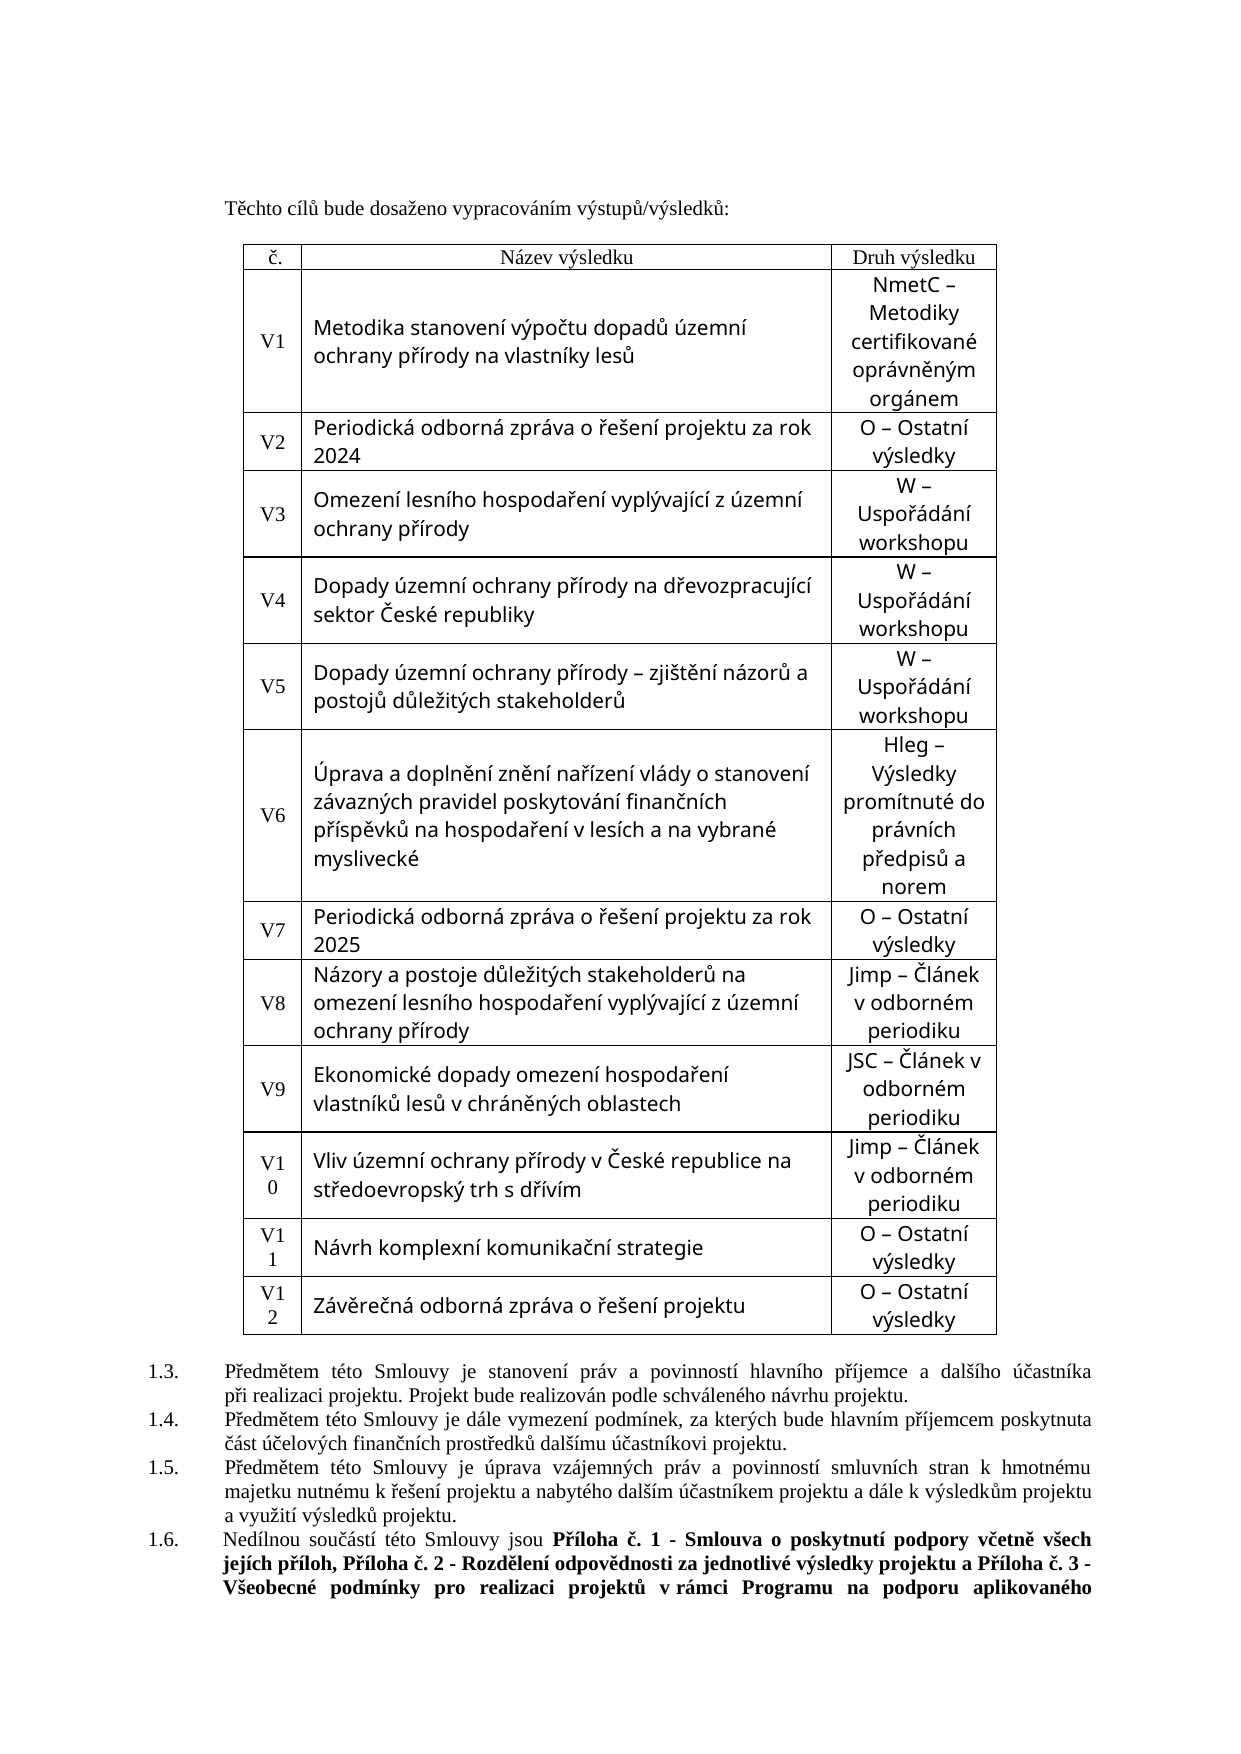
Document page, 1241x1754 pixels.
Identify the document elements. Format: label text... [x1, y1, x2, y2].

table_cell Úprava a doplnění znění nařízení vlády o stanovení závazných pravidel poskytování finančních příspěvků na hospodaření v lesích a na vybrané myslivecké [302, 730, 831, 901]
table_cell O – Ostatní výsledky [832, 902, 996, 959]
table_cell O – Ostatní výsledky [832, 413, 996, 470]
table_cell V10 [244, 1133, 301, 1218]
table_cell Dopady územní ochrany přírody na dřevozpracující sektor České republiky [302, 558, 831, 643]
table_cell V1 [244, 270, 301, 412]
table_cell Metodika stanovení výpočtu dopadů územní ochrany přírody na vlastníky lesů [302, 270, 831, 412]
table_cell V6 [244, 730, 301, 901]
list Předmětem této Smlouvy je dále vymezení podmínek, za kterých bude hlavním příjemcem poskytnuta část účelových finančních prostředků dalšímu účastníkovi projektu. [148, 1407, 1093, 1455]
table_cell Názory a postoje důležitých stakeholderů na omezení lesního hospodaření vyplývající z územní ochrany přírody [302, 960, 831, 1045]
table_header č. [244, 245, 301, 269]
table_cell W – Uspořádání workshopu [832, 471, 996, 556]
table_cell Hleg – Výsledky promítnuté do právních předpisů a norem [832, 730, 996, 901]
table_cell V4 [244, 558, 301, 643]
table_cell Závěrečná odborná zpráva o řešení projektu [302, 1277, 831, 1334]
list Předmětem této Smlouvy je úprava vzájemných práv a povinností smluvních stran k hmotnému majetku nutnému k řešení projektu a nabytého dalším účastníkem projektu a dále k výsledkům projektu a využití výsledků projektu. [148, 1455, 1093, 1527]
table_cell O – Ostatní výsledky [832, 1277, 996, 1334]
table_cell Jimp – Článek v odborném periodiku [832, 1133, 996, 1218]
table_cell V9 [244, 1046, 301, 1131]
table_cell Periodická odborná zpráva o řešení projektu za rok 2025 [302, 902, 831, 959]
table_cell V3 [244, 471, 301, 556]
table_cell V8 [244, 960, 301, 1045]
table_cell Dopady územní ochrany přírody – zjištění názorů a postojů důležitých stakeholderů [302, 644, 831, 729]
list Předmětem této Smlouvy je stanovení práv a povinností hlavního příjemce a dalšího účastníka při realizaci projektu. Projekt bude realizován podle schváleného návrhu projektu. [148, 1359, 1093, 1407]
table_cell Jimp – Článek v odborném periodiku [832, 960, 996, 1045]
table_cell Periodická odborná zpráva o řešení projektu za rok 2024 [302, 413, 831, 470]
table_cell W – Uspořádání workshopu [832, 644, 996, 729]
table_header Druh výsledku [832, 245, 996, 269]
table_cell JSC – Článek v odborném periodiku [832, 1046, 996, 1131]
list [148, 1527, 1093, 1599]
table_cell O – Ostatní výsledky [832, 1219, 996, 1276]
table_cell W – Uspořádání workshopu [832, 558, 996, 643]
table_cell Vliv územní ochrany přírody v České republice na středoevropský trh s dřívím [302, 1133, 831, 1218]
table_cell V5 [244, 644, 301, 729]
table_cell Ekonomické dopady omezení hospodaření vlastníků lesů v chráněných oblastech [302, 1046, 831, 1131]
table_cell V12 [244, 1277, 301, 1334]
table_cell V7 [244, 902, 301, 959]
table_cell Návrh komplexní komunikační strategie [302, 1219, 831, 1276]
table_cell V11 [244, 1219, 301, 1276]
table_header Název výsledku [302, 245, 831, 269]
table_cell NmetC – Metodiky certifikované oprávněným orgánem [832, 270, 996, 412]
table_cell V2 [244, 413, 301, 470]
text Těchto cílů bude dosaženo vypracováním výstupů/výsledků: [224, 196, 1093, 220]
table_cell Omezení lesního hospodaření vyplývající z územní ochrany přírody [302, 471, 831, 556]
